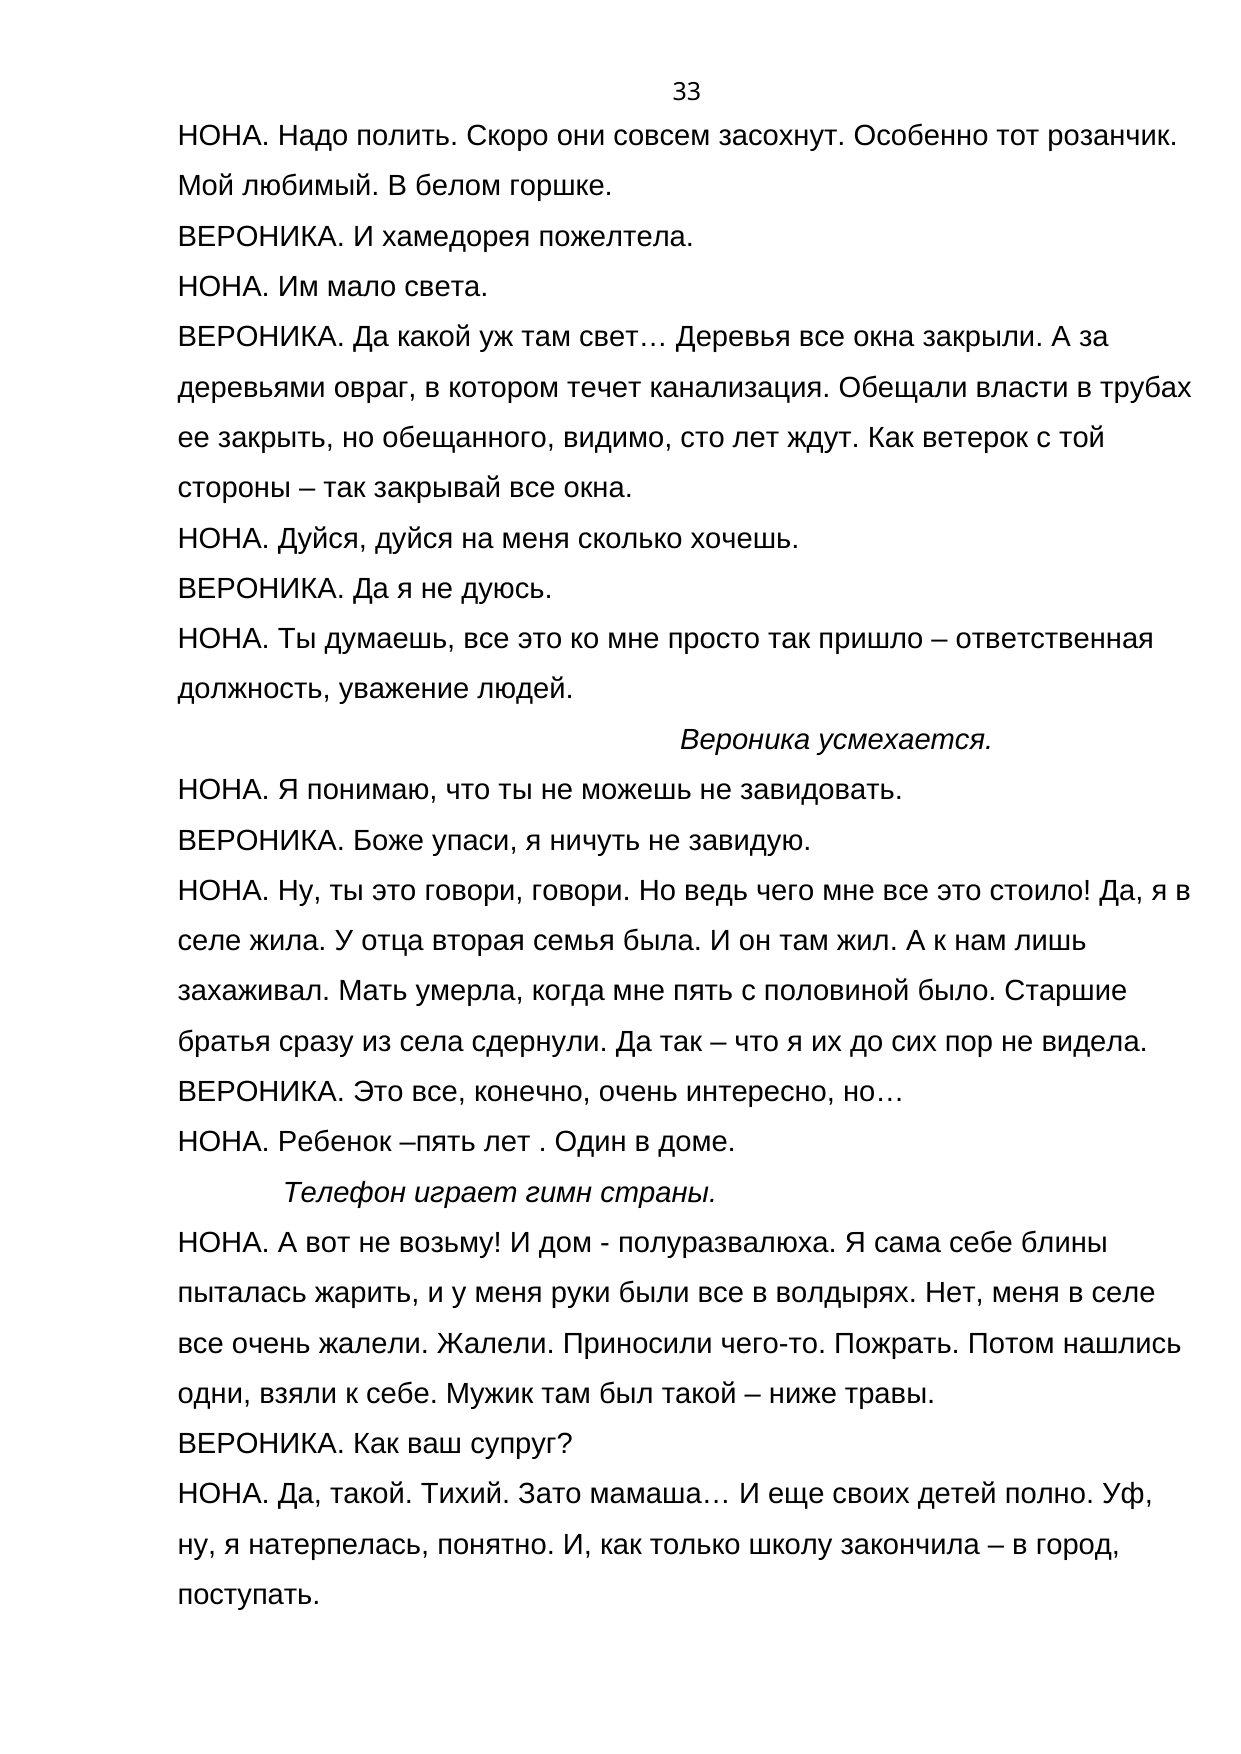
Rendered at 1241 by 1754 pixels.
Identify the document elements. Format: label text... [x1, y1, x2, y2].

text НОНА. Ну, ты это говори, говори. Но ведь чего мне все это стоило! Да, я в селе жила. У отца вторая семья была. И он там жил. А к нам лишь захаживал. Мать умерла, когда мне пять с половиной было. Старшие братья сразу из села сдернули. Да так – что я их до сих пор не видела. [177, 873, 1200, 1057]
text ВЕРОНИКА. И хамедорея пожелтела. [177, 219, 1200, 252]
text Телефон играет гимн страны. [177, 1175, 1200, 1208]
text Вероника усмехается. [177, 722, 1200, 755]
text НОНА. Дуйся, дуйся на меня сколько хочешь. [177, 521, 1200, 554]
text НОНА. А вот не возьму! И дом - полуразвалюха. Я сама себе блины пыталась жарить, и у меня руки были все в волдырях. Нет, меня в селе все очень жалели. Жалели. Приносили чего-то. Пожрать. Потом нашлись одни, взяли к себе. Мужик там был такой – ниже травы. [177, 1225, 1200, 1409]
text НОНА. Им мало света. [177, 269, 1200, 303]
text ВЕРОНИКА. Да я не дуюсь. [177, 571, 1200, 604]
text ВЕРОНИКА. Боже упаси, я ничуть не завидую. [177, 822, 1200, 856]
text ВЕРОНИКА. Это все, конечно, очень интересно, но… [177, 1074, 1200, 1108]
text НОНА. Ты думаешь, все это ко мне просто так пришло – ответственная должность, уважение людей. [177, 621, 1200, 705]
text НОНА. Ребенок –пять лет . Один в доме. [177, 1124, 1200, 1158]
text НОНА. Я понимаю, что ты не можешь не завидовать. [177, 772, 1200, 806]
text ВЕРОНИКА. Да какой уж там свет… Деревья все окна закрыли. А за деревьями овраг, в котором течет канализация. Обещали власти в трубах ее закрыть, но обещанного, видимо, сто лет ждут. Как ветерок с той стороны – так закрывай все окна. [177, 319, 1200, 504]
text НОНА. Надо полить. Скоро они совсем засохнут. Особенно тот розанчик. Мой любимый. В белом горшке. [177, 118, 1200, 202]
text НОНА. Да, такой. Тихий. Зато мамаша… И еще своих детей полно. Уф, ну, я натерпелась, понятно. И, как только школу закончила – в город, поступать. [177, 1477, 1200, 1611]
text ВЕРОНИКА. Как ваш супруг? [177, 1426, 1200, 1460]
